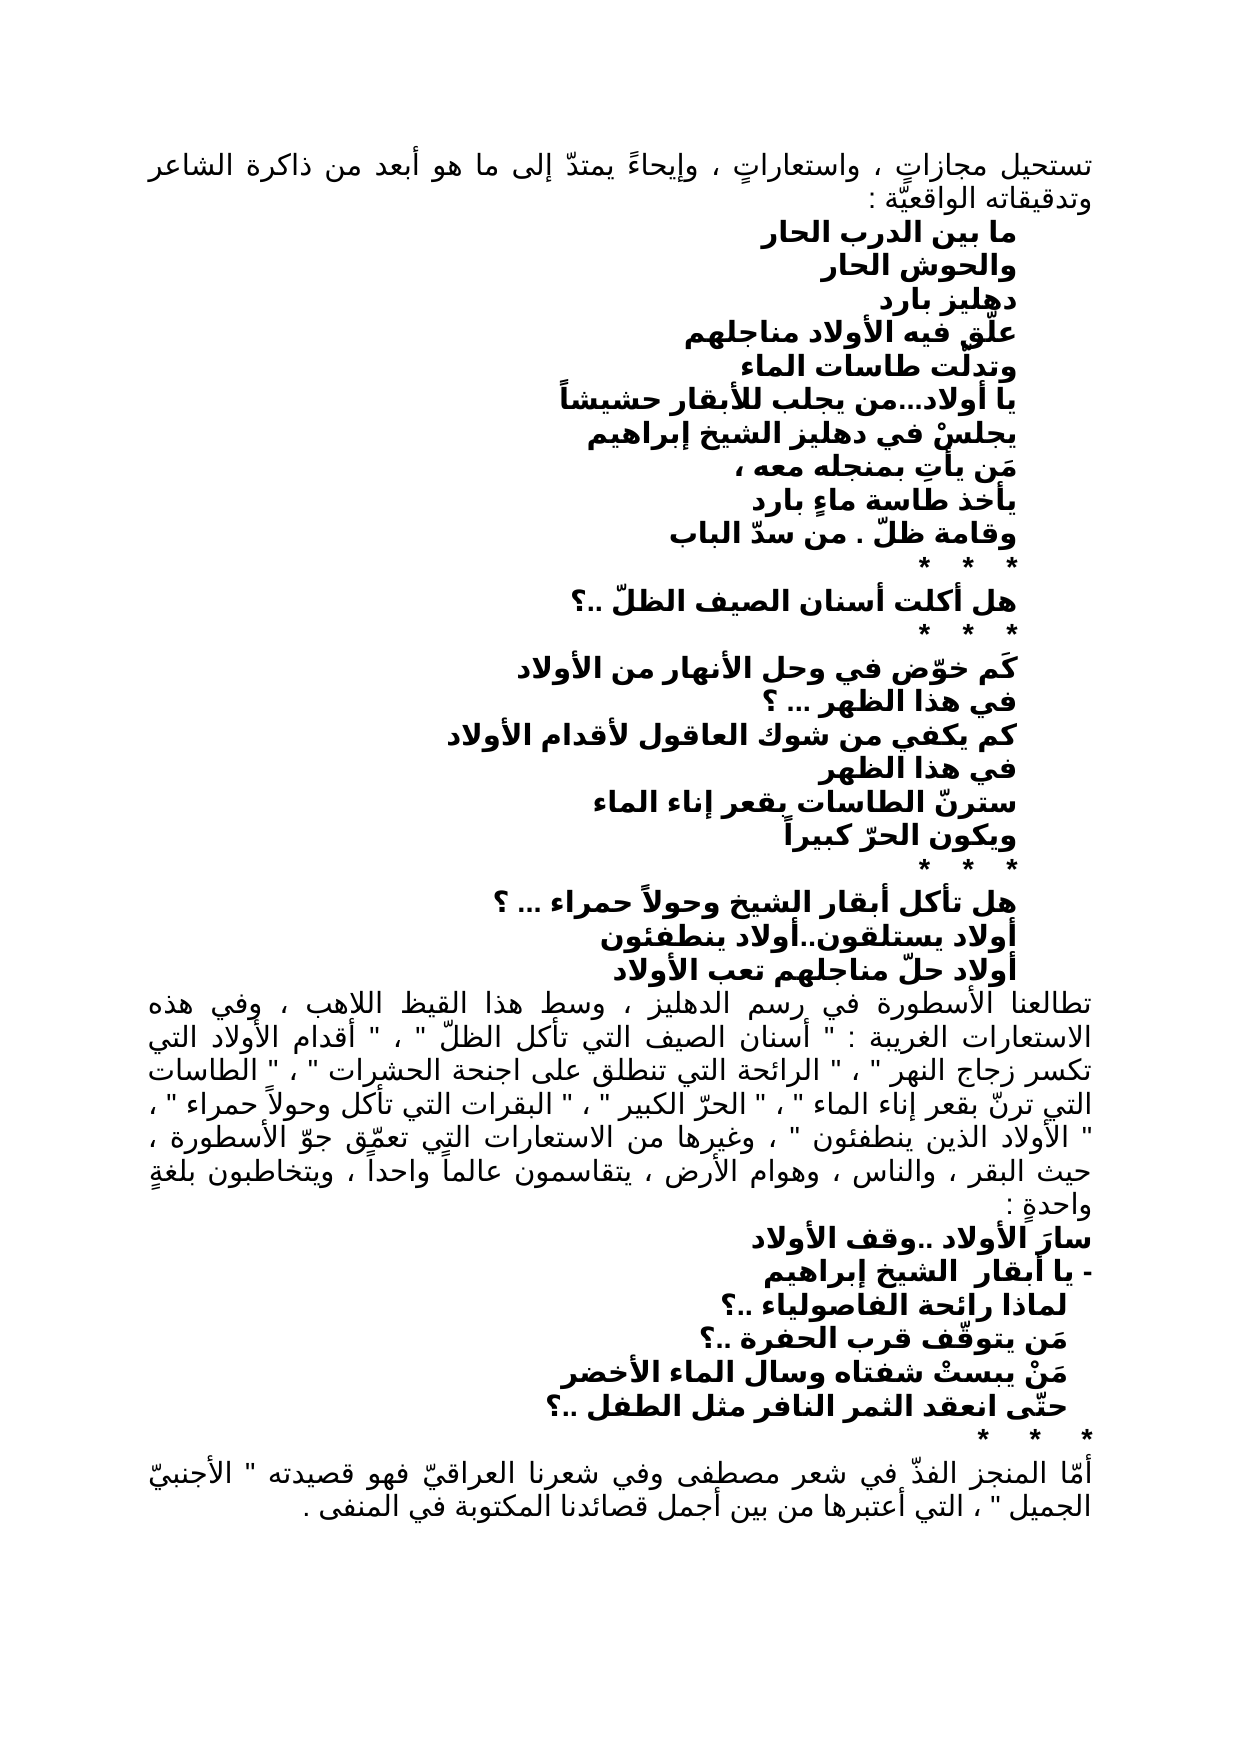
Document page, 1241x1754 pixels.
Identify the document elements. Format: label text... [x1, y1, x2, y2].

text هل تأكل أبقار الشيخ وحولاً حمراء ... ؟ [148, 886, 1018, 919]
text * * * [148, 852, 1018, 886]
text * * * [148, 617, 1018, 651]
text يأخذ طاسة ماءٍ بارد [148, 483, 1018, 517]
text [148, 148, 1093, 215]
text يا أولاد...من يجلب للأبقار حشيشاً [148, 382, 1018, 416]
text ما بين الدرب الحار [148, 215, 1018, 248]
text سارَ الأولاد ..وقف الأولاد [148, 1221, 1093, 1254]
text هل أكلت أسنان الصيف الظلّ ..؟ [148, 584, 1018, 617]
text - يا أبقار الشيخ إبراهيم [260, 1254, 1093, 1288]
text مَن يأتِ بمنجله معه ، [148, 449, 1018, 483]
text كم يكفي من شوك العاقول لأقدام الأولاد [148, 718, 1018, 751]
text أولاد حلّ مناجلهم تعب الأولاد [148, 953, 1018, 986]
text أمّا المنجز الفذّ في شعر مصطفى وفي شعرنا العراقيّ فهو قصيدته " الأجنبيّ الجميل " ، التي أعتبرها من بين أجمل قصائدنا المكتوبة في المنفى . [148, 1456, 1093, 1523]
text أولاد يستلقون..أولاد ينطفئون [148, 919, 1018, 953]
text دهليز بارد [148, 282, 1018, 315]
text ويكون الحرّ كبيراً [148, 818, 1018, 852]
text سترنّ الطاسات بقعر إناء الماء [148, 785, 1018, 818]
text كَم خوّض في وحل الأنهار من الأولاد [148, 651, 1018, 684]
text لماذا رائحة الفاصولياء ..؟ [148, 1288, 1093, 1322]
text مَن يتوقّف قرب الحفرة ..؟ [148, 1322, 1093, 1355]
text وقامة ظلّ . من سدّ الباب [148, 517, 1018, 550]
text * * * [148, 1422, 1093, 1456]
text وتدلّت طاسات الماء [148, 349, 1018, 382]
text * * * [148, 550, 1018, 584]
text والحوش الحار [148, 248, 1018, 282]
text تطالعنا الأسطورة في رسم الدهليز ، وسط هذا القيظ اللاهب ، وفي هذه الاستعارات الغريبة : " أسنان الصيف التي تأكل الظلّ " ، " أقدام الأولاد التي تكسر زجاج النهر " ، " الرائحة التي تنطلق على اجنحة الحشرات " ، " الطاسات التي ترنّ بقعر إناء الماء " ، " الحرّ الكبير " ، " البقرات التي تأكل وحولاً حمراء " ، " الأولاد الذين ينطفئون " ، وغيرها من الاستعارات التي تعمّق جوّ الأسطورة ، حيث البقر ، والناس ، وهوام الأرض ، يتقاسمون عالماً واحداً ، ويتخاطبون بلغةٍ واحدةٍ : [148, 986, 1093, 1221]
text حتّى انعقد الثمر النافر مثل الطفل ..؟ [148, 1389, 1093, 1422]
text يجلسْ في دهليز الشيخ إبراهيم [148, 416, 1018, 449]
text مَنْ يبستْ شفتاه وسال الماء الأخضر [148, 1355, 1093, 1389]
text علّق فيه الأولاد مناجلهم [148, 315, 1018, 349]
text في هذا الظهر [148, 751, 1018, 785]
text في هذا الظهر ... ؟ [148, 684, 1018, 718]
